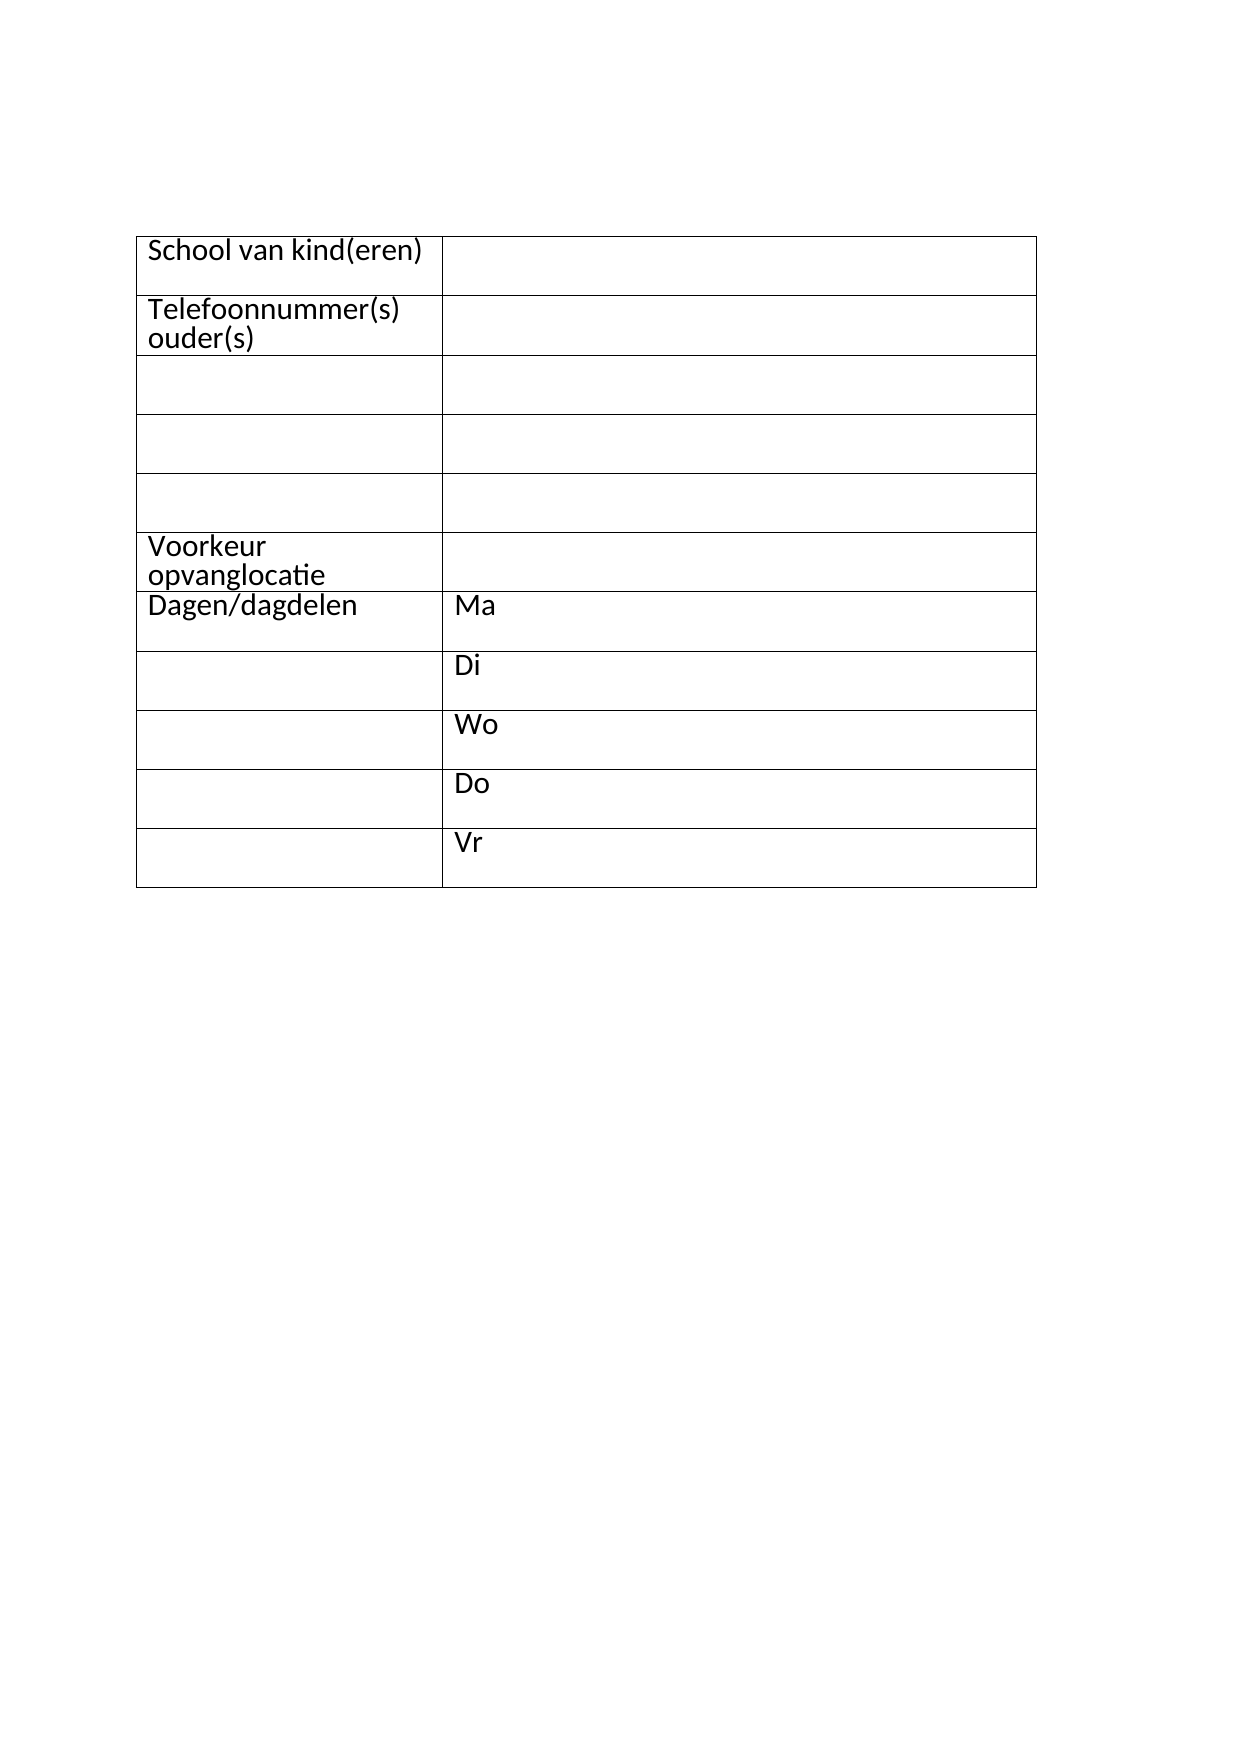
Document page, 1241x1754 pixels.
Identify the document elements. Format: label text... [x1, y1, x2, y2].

table_cell [443, 237, 1036, 295]
table_cell [443, 533, 1036, 591]
table_cell Voorkeur opvanglocatie [137, 533, 442, 591]
table_cell [137, 356, 442, 414]
table_cell Vr [443, 829, 1036, 887]
table_cell School van kind(eren) [137, 237, 442, 295]
table_cell Wo [443, 711, 1036, 769]
table_cell [443, 415, 1036, 473]
table_cell [443, 474, 1036, 532]
table_cell [137, 474, 442, 532]
table_cell [443, 296, 1036, 355]
table_cell Do [443, 770, 1036, 828]
table_cell Ma [443, 592, 1036, 651]
table_cell [137, 829, 442, 887]
table_cell Dagen/dagdelen [137, 592, 442, 651]
table_cell Di [443, 652, 1036, 710]
table_cell [137, 770, 442, 828]
table_cell [443, 356, 1036, 414]
table_cell [137, 415, 442, 473]
table_cell [137, 652, 442, 710]
table_cell Telefoonnummer(s) ouder(s) [137, 296, 442, 355]
table_cell [137, 711, 442, 769]
